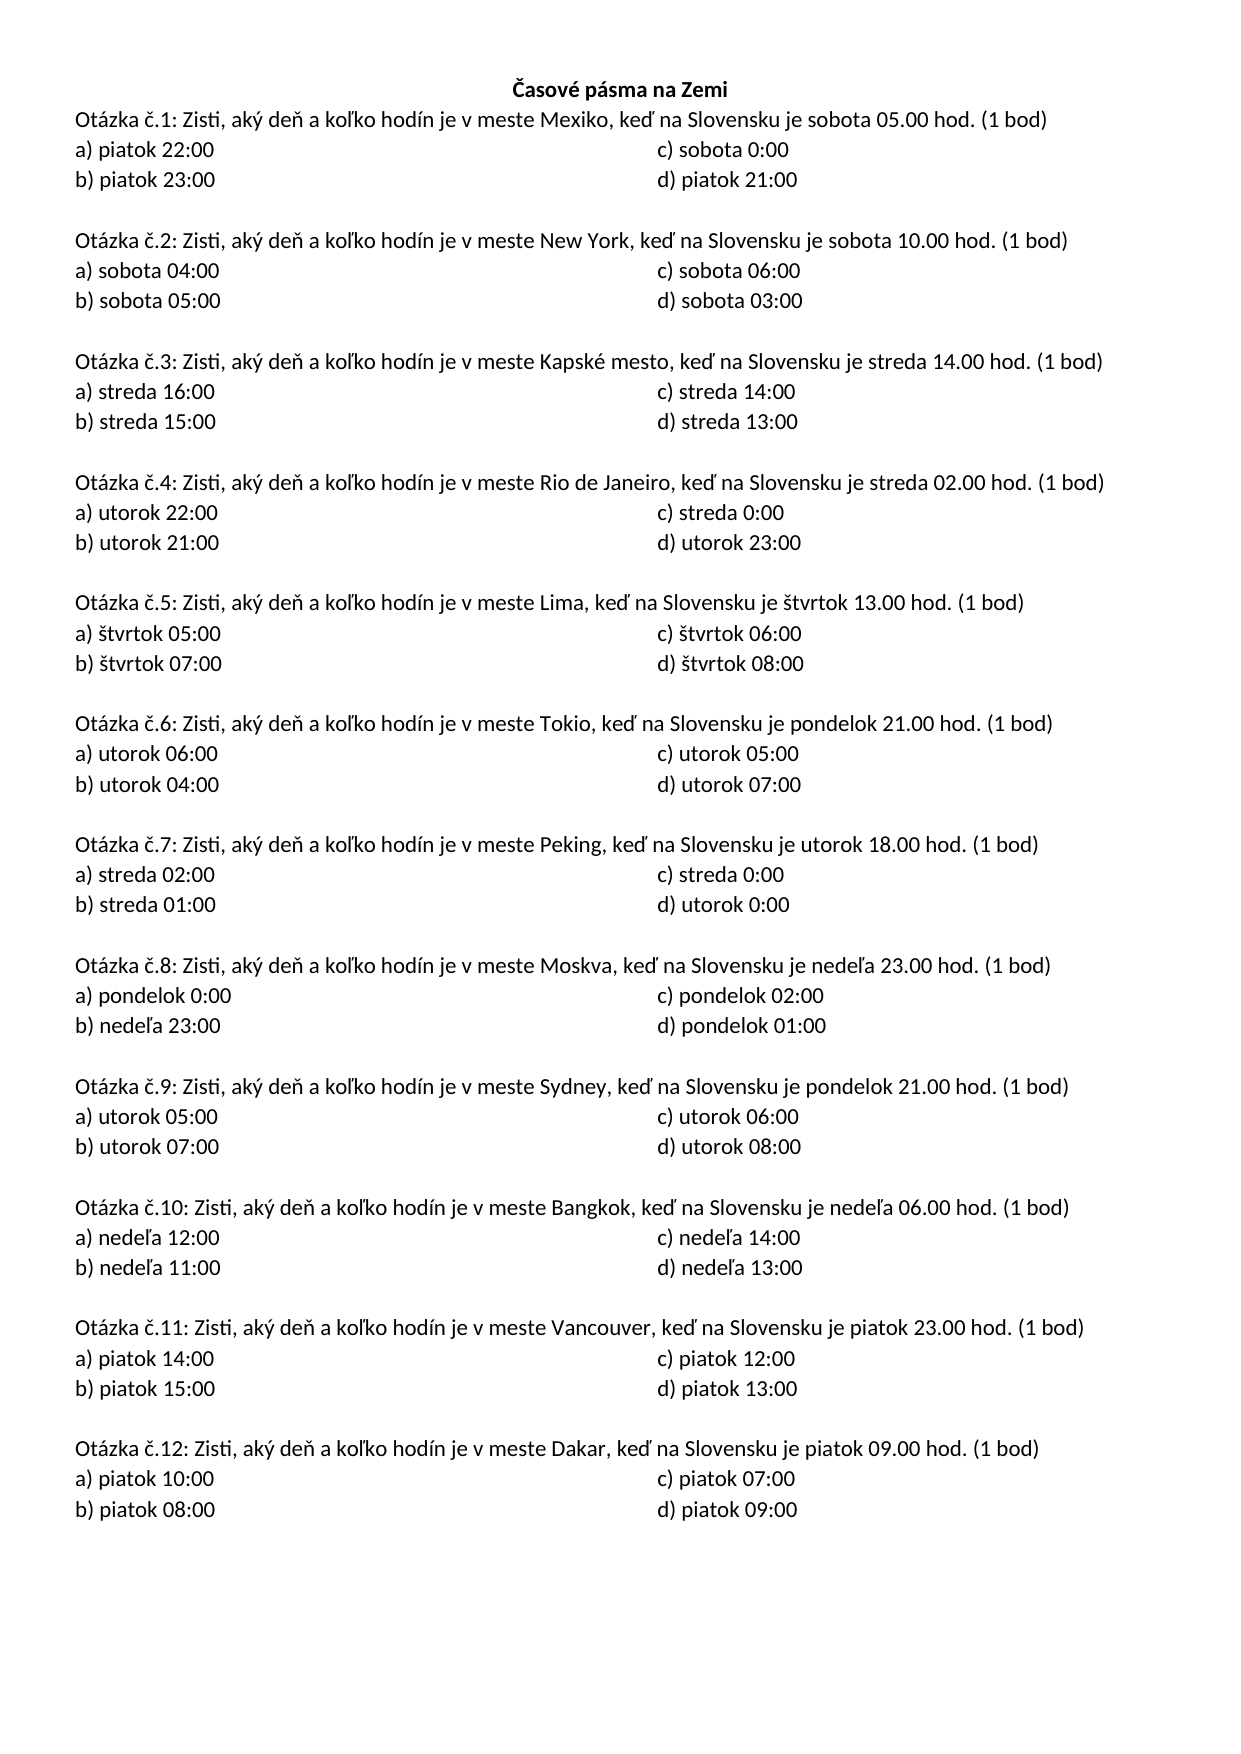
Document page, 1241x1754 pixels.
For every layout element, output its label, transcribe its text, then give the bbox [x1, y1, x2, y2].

text c) piatok 12:00 [657, 1344, 1165, 1372]
text Otázka č.5: Zisti, aký deň a koľko hodín je v meste Lima, keď na Slovensku je štvrtok 13.00 hod. (1 bod) [75, 588, 1165, 617]
text c) utorok 05:00 [657, 739, 1165, 768]
text b) streda 15:00 [75, 407, 583, 435]
text Otázka č.7: Zisti, aký deň a koľko hodín je v meste Peking, keď na Slovensku je utorok 18.00 hod. (1 bod) [75, 830, 1165, 858]
text d) štvrtok 08:00 [657, 649, 1165, 677]
text c) utorok 06:00 [657, 1102, 1165, 1130]
text Otázka č.11: Zisti, aký deň a koľko hodín je v meste Vancouver, keď na Slovensku je piatok 23.00 hod. (1 bod) [75, 1313, 1165, 1342]
text b) utorok 04:00 [75, 770, 583, 798]
text a) nedeľa 12:00 [75, 1223, 583, 1251]
text Otázka č.1: Zisti, aký deň a koľko hodín je v meste Mexiko, keď na Slovensku je sobota 05.00 hod. (1 bod) [75, 105, 1165, 133]
text a) piatok 10:00 [75, 1464, 583, 1493]
text d) piatok 09:00 [657, 1495, 1165, 1523]
text c) streda 14:00 [657, 377, 1165, 405]
text b) utorok 21:00 [75, 528, 583, 556]
text c) streda 0:00 [657, 860, 1165, 888]
text Časové pásma na Zemi [75, 75, 1165, 103]
text d) utorok 0:00 [657, 891, 1165, 919]
text c) sobota 06:00 [657, 256, 1165, 284]
text a) sobota 04:00 [75, 256, 583, 284]
text Otázka č.2: Zisti, aký deň a koľko hodín je v meste New York, keď na Slovensku je sobota 10.00 hod. (1 bod) [75, 226, 1165, 254]
text d) utorok 08:00 [657, 1132, 1165, 1160]
text a) utorok 05:00 [75, 1102, 583, 1130]
text c) sobota 0:00 [657, 135, 1165, 163]
text b) utorok 07:00 [75, 1132, 583, 1160]
text d) utorok 23:00 [657, 528, 1165, 556]
text Otázka č.12: Zisti, aký deň a koľko hodín je v meste Dakar, keď na Slovensku je piatok 09.00 hod. (1 bod) [75, 1434, 1165, 1462]
text b) nedeľa 11:00 [75, 1253, 583, 1281]
text d) piatok 21:00 [657, 166, 1165, 194]
text c) nedeľa 14:00 [657, 1223, 1165, 1251]
text Otázka č.9: Zisti, aký deň a koľko hodín je v meste Sydney, keď na Slovensku je pondelok 21.00 hod. (1 bod) [75, 1072, 1165, 1100]
text a) utorok 06:00 [75, 739, 583, 768]
text c) streda 0:00 [657, 498, 1165, 526]
text b) piatok 15:00 [75, 1374, 583, 1402]
text d) nedeľa 13:00 [657, 1253, 1165, 1281]
text a) piatok 22:00 [75, 135, 583, 163]
text b) nedeľa 23:00 [75, 1011, 583, 1039]
text c) pondelok 02:00 [657, 981, 1165, 1009]
text a) piatok 14:00 [75, 1344, 583, 1372]
text Otázka č.8: Zisti, aký deň a koľko hodín je v meste Moskva, keď na Slovensku je nedeľa 23.00 hod. (1 bod) [75, 951, 1165, 979]
text b) štvrtok 07:00 [75, 649, 583, 677]
text d) sobota 03:00 [657, 286, 1165, 314]
text d) utorok 07:00 [657, 770, 1165, 798]
text c) piatok 07:00 [657, 1464, 1165, 1493]
text a) štvrtok 05:00 [75, 619, 583, 647]
text d) piatok 13:00 [657, 1374, 1165, 1402]
text d) pondelok 01:00 [657, 1011, 1165, 1039]
text d) streda 13:00 [657, 407, 1165, 435]
text b) piatok 23:00 [75, 166, 583, 194]
text a) streda 16:00 [75, 377, 583, 405]
text Otázka č.3: Zisti, aký deň a koľko hodín je v meste Kapské mesto, keď na Slovensku je streda 14.00 hod. (1 bod) [75, 347, 1165, 375]
text a) streda 02:00 [75, 860, 583, 888]
text Otázka č.6: Zisti, aký deň a koľko hodín je v meste Tokio, keď na Slovensku je pondelok 21.00 hod. (1 bod) [75, 709, 1165, 737]
text b) piatok 08:00 [75, 1495, 583, 1523]
text b) streda 01:00 [75, 891, 583, 919]
text Otázka č.10: Zisti, aký deň a koľko hodín je v meste Bangkok, keď na Slovensku je nedeľa 06.00 hod. (1 bod) [75, 1193, 1165, 1221]
text c) štvrtok 06:00 [657, 619, 1165, 647]
text a) utorok 22:00 [75, 498, 583, 526]
text Otázka č.4: Zisti, aký deň a koľko hodín je v meste Rio de Janeiro, keď na Slovensku je streda 02.00 hod. (1 bod) [75, 468, 1165, 496]
text a) pondelok 0:00 [75, 981, 583, 1009]
text b) sobota 05:00 [75, 286, 583, 314]
